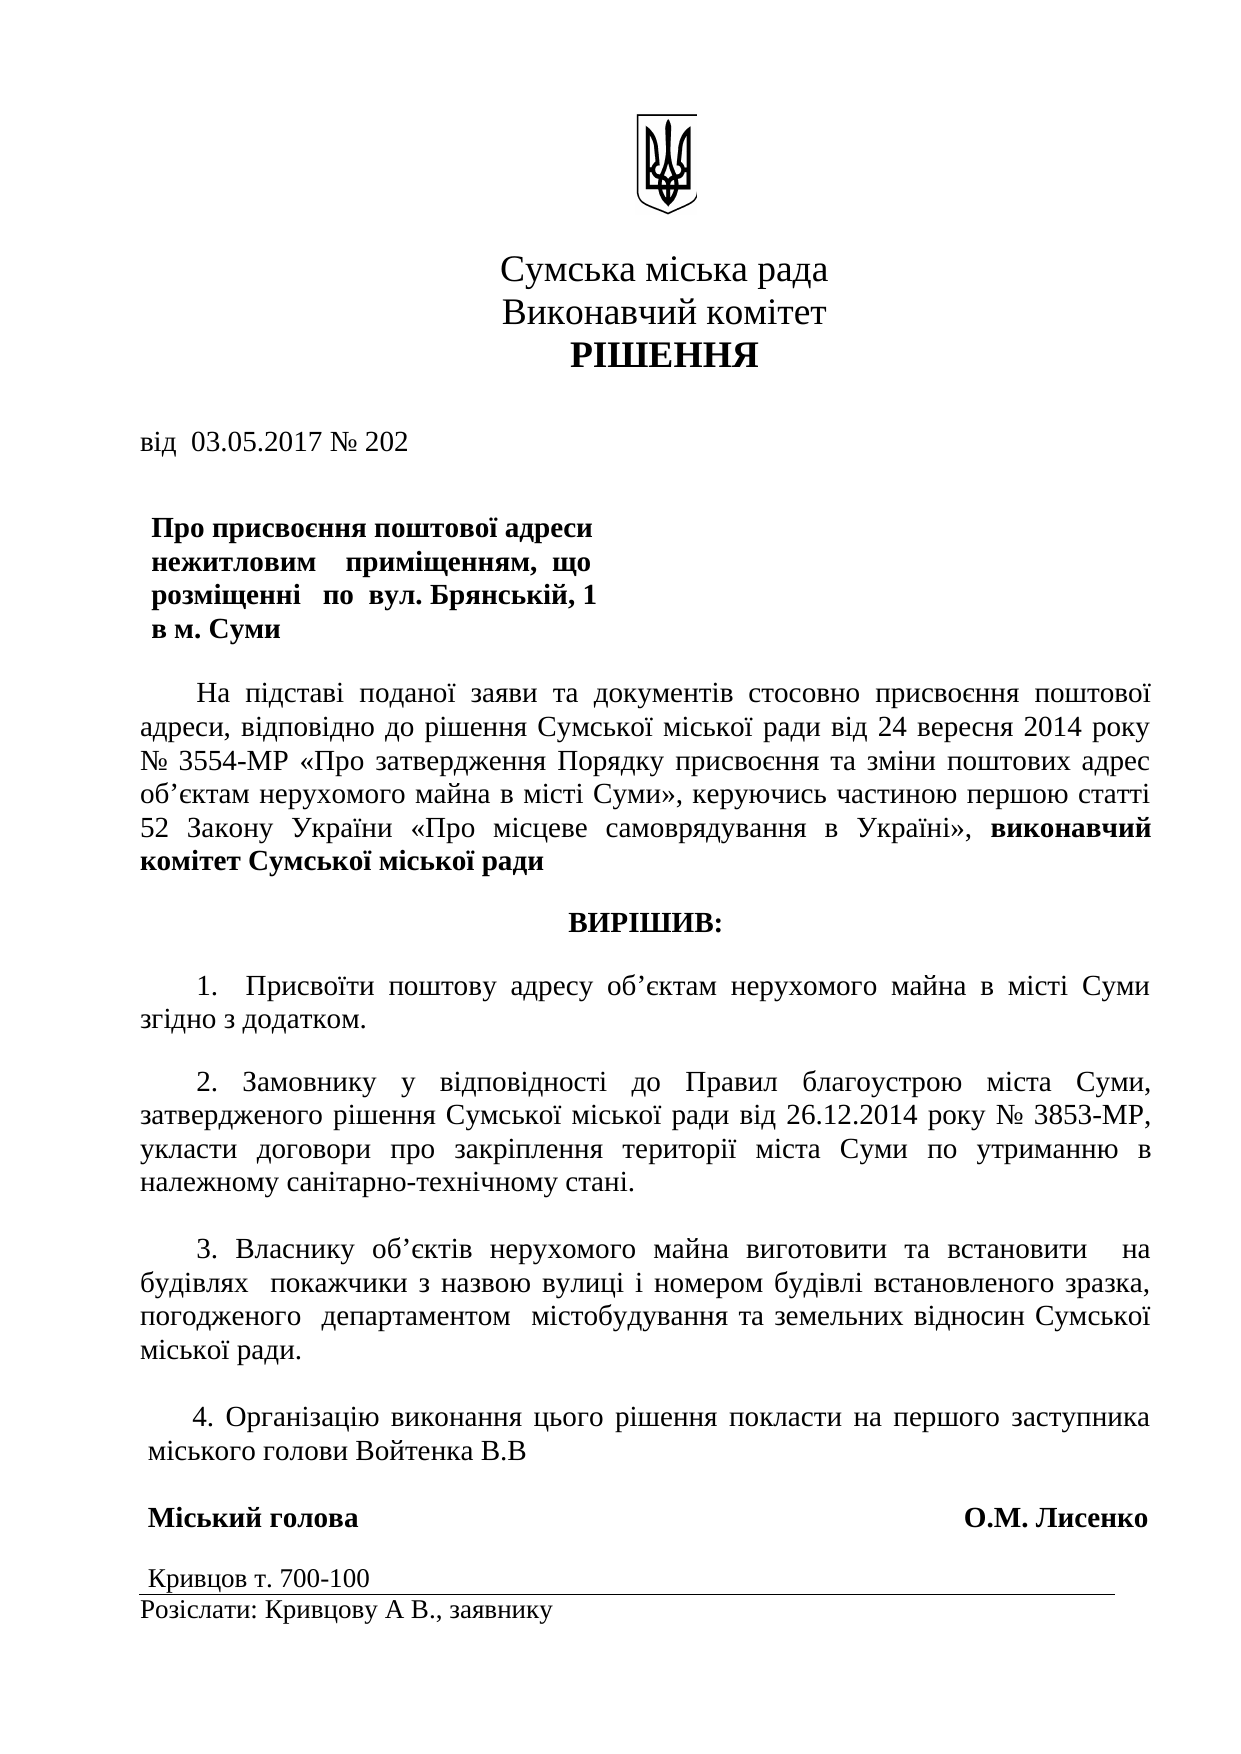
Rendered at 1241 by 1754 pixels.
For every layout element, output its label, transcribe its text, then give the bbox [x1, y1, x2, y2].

text 4. Організацію виконання цього рішення покласти на першого заступника міського голови Войтенка В.В [148, 1399, 1152, 1466]
text Кривцов т. 700-100 [148, 1562, 1152, 1593]
text Сумська міська рада [177, 246, 1152, 289]
text від 03.05.2017 № 202 [140, 424, 1152, 457]
text Виконавчий комітет [177, 289, 1152, 333]
text 2. Замовнику у відповідності до Правил благоустрою міста Суми, затвердженого рішення Сумської міської ради від 26.12.2014 року № 3853-МР, укласти договори про закріплення території міста Суми по утриманню в належному санітарно-технічному стані. [140, 1064, 1152, 1198]
text ВИРІШИВ: [140, 906, 1152, 939]
table_header Про присвоєння поштової адреси нежитловим приміщенням, що розміщенні по вул. Брянській, 1 в м. Суми [140, 510, 665, 676]
text Міський голова О.М. Лисенко [148, 1500, 1152, 1533]
text 3. Власнику об’єктів нерухомого майна виготовити та встановити на будівлях покажчики з назвою вулиці і номером будівлі встановленого зразка, погодженого департаментом містобудування та земельних відносин Сумської міської ради. [140, 1231, 1152, 1366]
text На підставі поданої заяви та документів стосовно присвоєння поштової адреси, відповідно до рішення Сумської міської ради від 24 вересня 2014 року № 3554-МР «Про затвердження Порядку присвоєння та зміни поштових адрес об’єктам нерухомого майна в місті Суми», керуючись частиною першою статті 52 Закону України «Про місцеве самоврядування в Україні», виконавчий комітет Сумської міської ради [140, 676, 1152, 877]
text 1. Присвоїти поштову адресу об’єктам нерухомого майна в місті Суми згідно з додатком. [140, 968, 1152, 1035]
text Розіслати: Кривцову А В., заявнику [140, 1593, 1152, 1624]
picture [634, 111, 697, 214]
text РІШЕННЯ [177, 333, 1152, 376]
